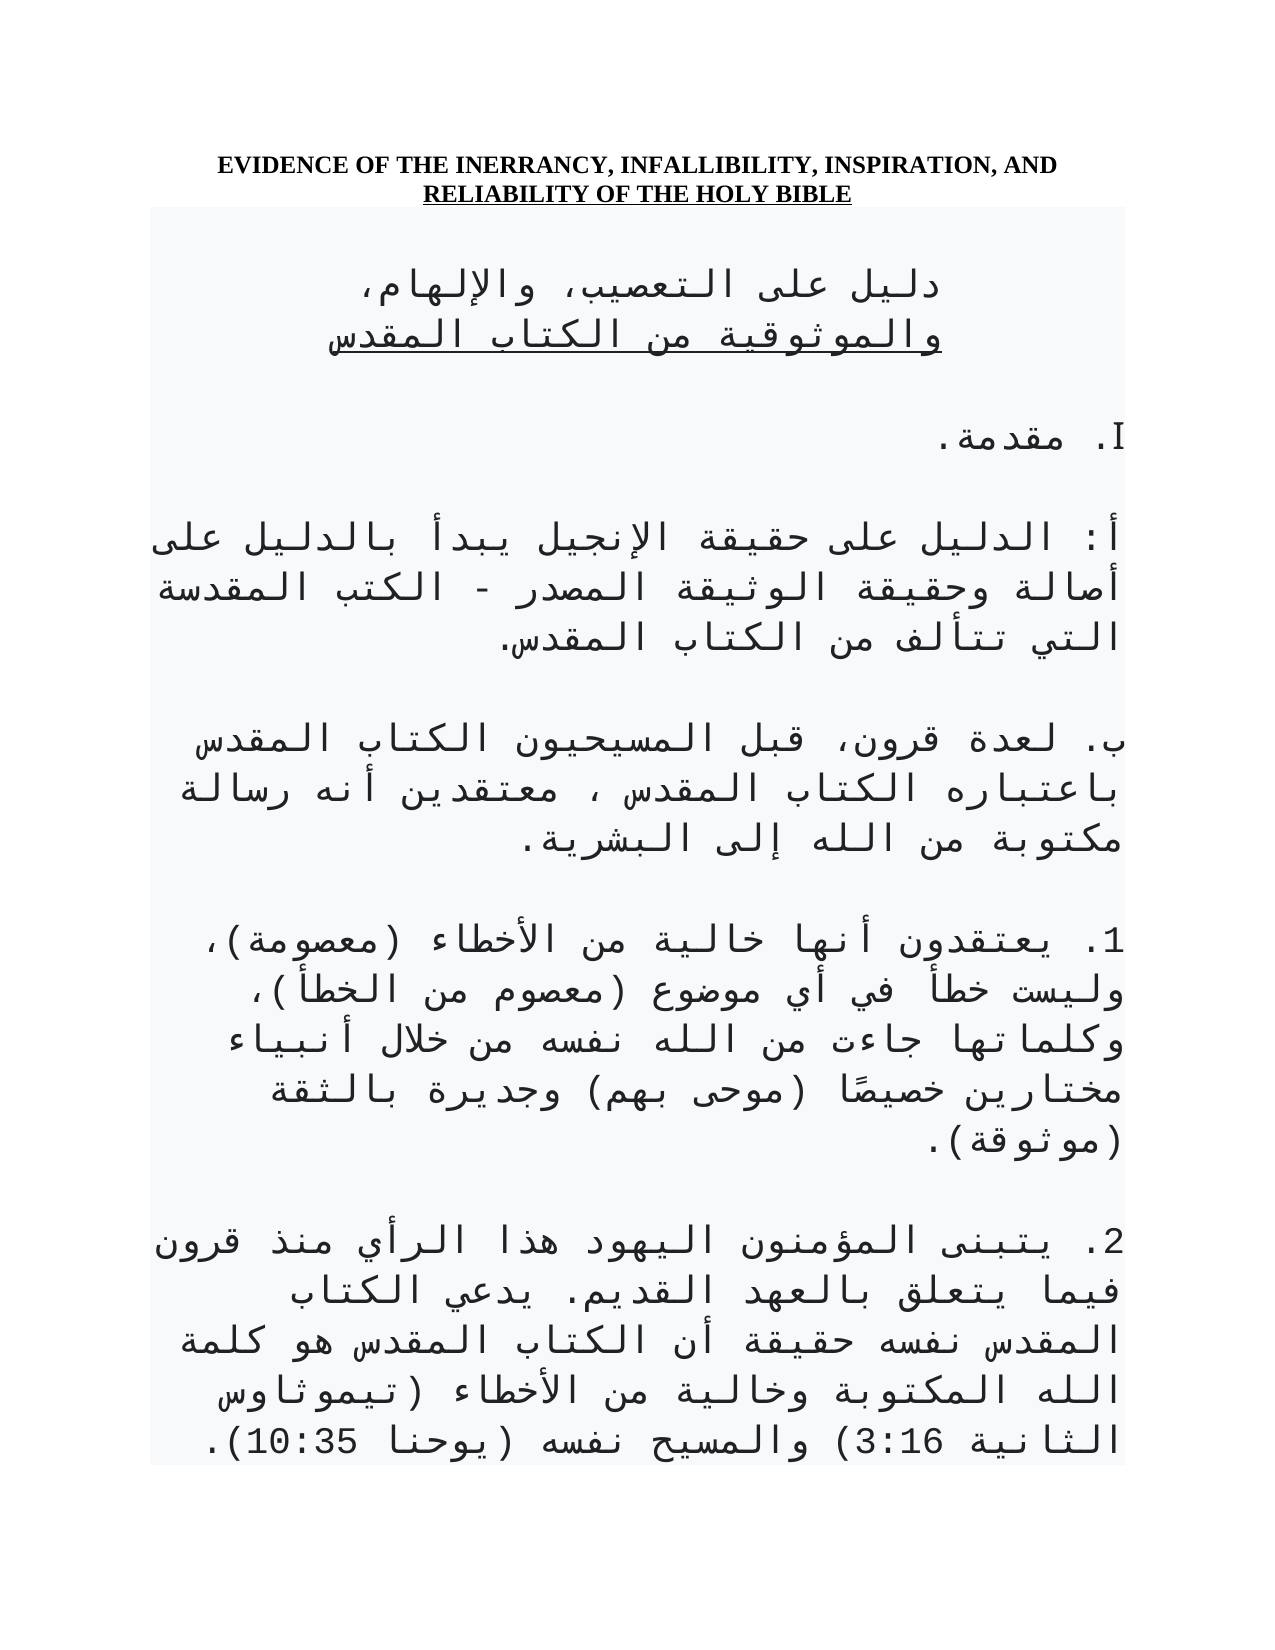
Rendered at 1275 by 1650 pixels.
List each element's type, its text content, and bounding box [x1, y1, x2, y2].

text I. مقدمة. [150, 409, 1125, 461]
text 2. يتبنى المؤمنون اليهود هذا الرأي منذ قرون فيما يتعلق بالعهد القديم. يدعي الكتاب المقدس نفسه حقيقة أن الكتاب المقدس هو كلمة الله المكتوبة وخالية من الأخطاء (تيموثاوس الثانية 3:16) والمسيح نفسه (يوحنا 10:35). [150, 1215, 1125, 1465]
text 1. يعتقدون أنها خالية من الأخطاء (معصومة)، وليست خطأ في أي موضوع (معصوم من الخطأ)، وكلماتها جاءت من الله نفسه من خلال أنبياء مختارين خصيصًا (موحى بهم) وجديرة بالثقة (موثوقة). [150, 914, 1125, 1164]
text والموثوقية من الكتاب المقدس [150, 308, 1125, 358]
text دليل على التعصيب، والإلهام، [150, 258, 1125, 308]
text أ: الدليل على حقيقة الإنجيل يبدأ بالدليل على أصالة وحقيقة الوثيقة المصدر - الكتب المقدسة التي تتألف من الكتاب المقدس. [150, 512, 1125, 662]
text ب. لعدة قرون، قبل المسيحيون الكتاب المقدس باعتباره الكتاب المقدس ، معتقدين أنه رسالة مكتوبة من الله إلى البشرية. [150, 713, 1125, 863]
text Evidence of the inerrancy, infallibility, inspiration, AND RELIABILITY of the HOLY BIBLE [150, 150, 1125, 207]
